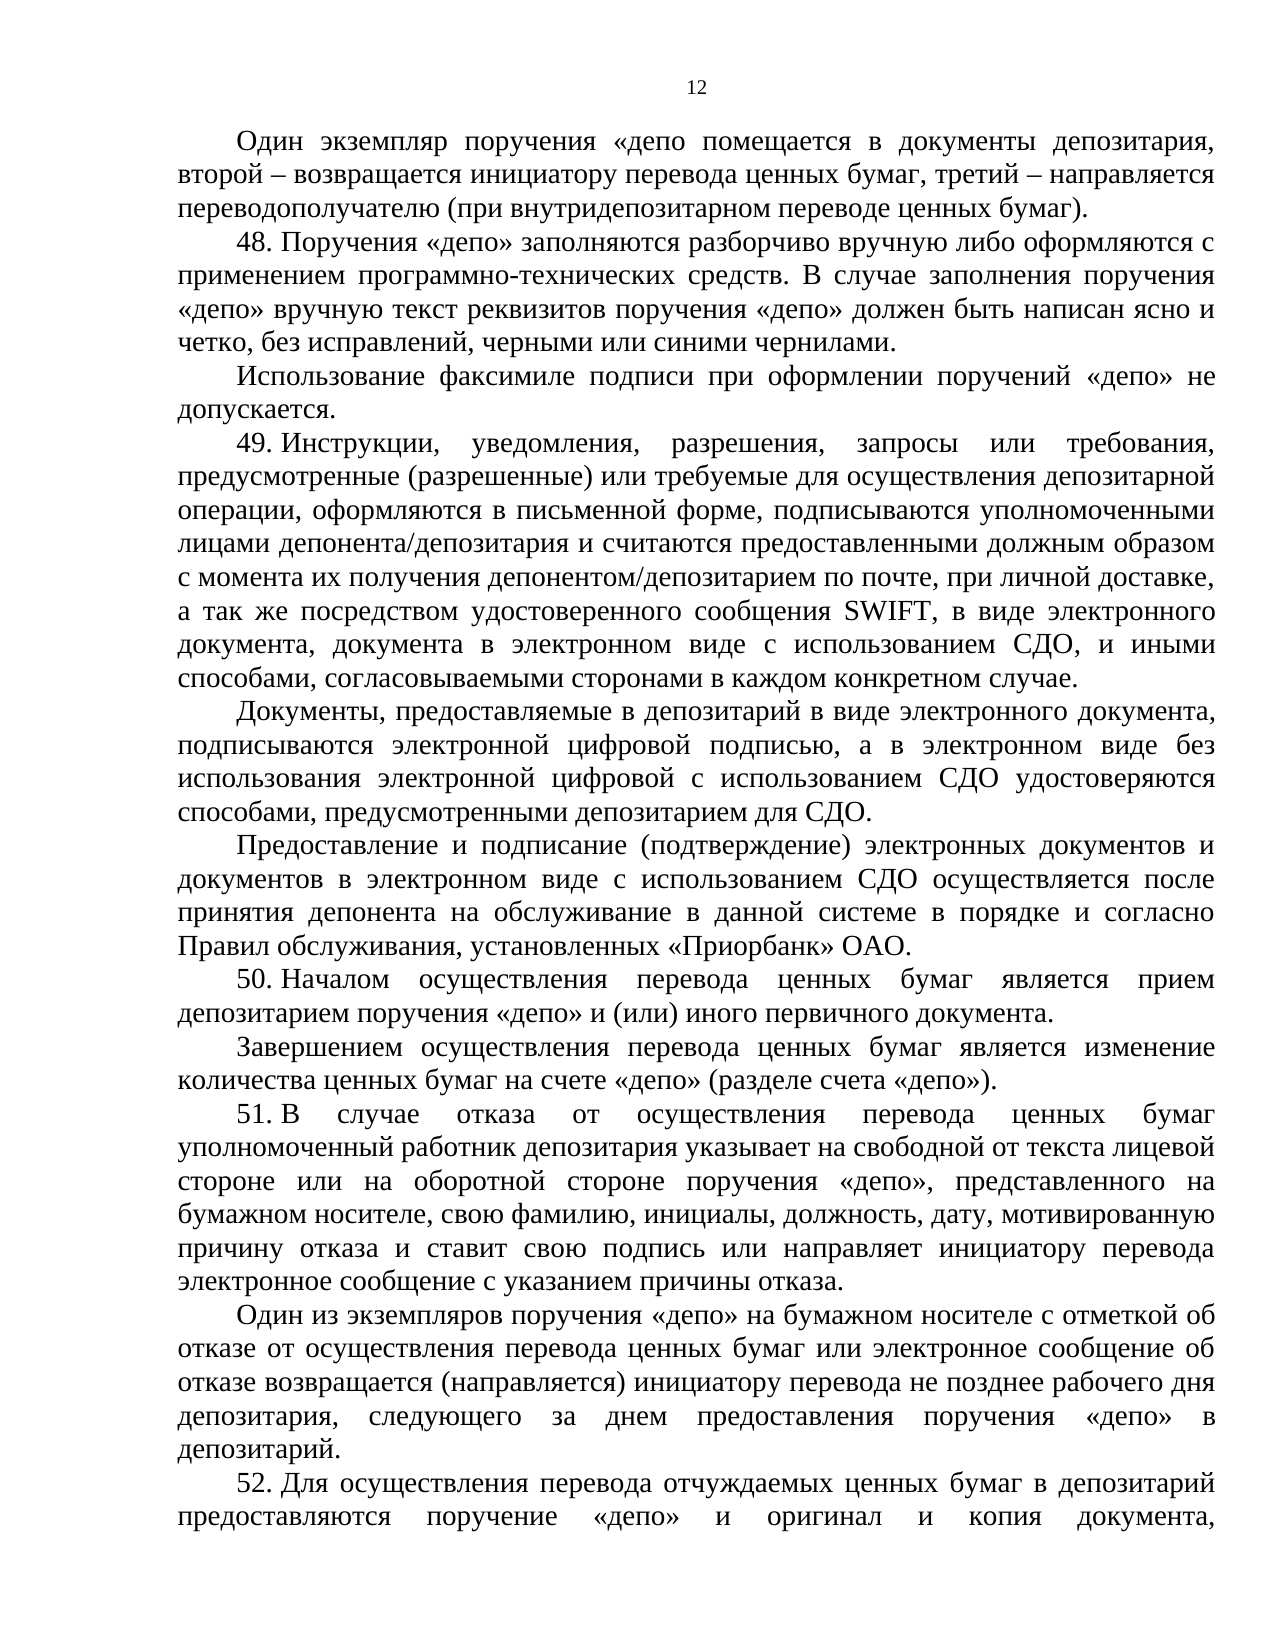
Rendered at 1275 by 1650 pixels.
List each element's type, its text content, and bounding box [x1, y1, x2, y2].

text 49. Инструкции, уведомления, разрешения, запросы или требования, предусмотренные (разрешенные) или требуемые для осуществления депозитарной операции, оформляются в письменной форме, подписываются уполномоченными лицами депонента/депозитария и считаются предоставленными должным образом с момента их получения депонентом/депозитарием по почте, при личной доставке, а так же посредством удостоверенного сообщения SWIFT, в виде электронного документа, документа в электронном виде с использованием СДО, и иными способами, согласовываемыми сторонами в каждом конкретном случае. [177, 425, 1216, 693]
text 50. Началом осуществления перевода ценных бумаг является прием депозитарием поручения «депо» и (или) иного первичного документа. [177, 962, 1216, 1029]
text Завершением осуществления перевода ценных бумаг является изменение количества ценных бумаг на счете «депо» (разделе счета «депо»). [177, 1029, 1216, 1096]
text Один из экземпляров поручения «депо» на бумажном носителе с отметкой об отказе от осуществления перевода ценных бумаг или электронное сообщение об отказе возвращается (направляется) инициатору перевода не позднее рабочего дня депозитария, следующего за днем предоставления поручения «депо» в депозитарий. [177, 1297, 1216, 1465]
text 51. В случае отказа от осуществления перевода ценных бумаг уполномоченный работник депозитария указывает на свободной от текста лицевой стороне или на оборотной стороне поручения «депо», представленного на бумажном носителе, свою фамилию, инициалы, должность, дату, мотивированную причину отказа и ставит свою подпись или направляет инициатору перевода электронное сообщение с указанием причины отказа. [177, 1096, 1216, 1297]
text 48. Поручения «депо» заполняются разборчиво вручную либо оформляются с применением программно-технических средств. В случае заполнения поручения «депо» вручную текст реквизитов поручения «депо» должен быть написан ясно и четко, без исправлений, черными или синими чернилами. [177, 224, 1216, 358]
text Один экземпляр поручения «депо помещается в документы депозитария, второй – возвращается инициатору перевода ценных бумаг, третий – направляется переводополучателю (при внутридепозитарном переводе ценных бумаг). [177, 123, 1216, 224]
text Использование факсимиле подписи при оформлении поручений «депо» не допускается. [177, 358, 1216, 425]
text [177, 1465, 1216, 1532]
text Предоставление и подписание (подтверждение) электронных документов и документов в электронном виде с использованием СДО осуществляется после принятия депонента на обслуживание в данной системе в порядке и согласно Правил обслуживания, установленных «Приорбанк» ОАО. [177, 827, 1216, 962]
text Документы, предоставляемые в депозитарий в виде электронного документа, подписываются электронной цифровой подписью, а в электронном виде без использования электронной цифровой с использованием СДО удостоверяются способами, предусмотренными депозитарием для СДО. [177, 693, 1216, 827]
